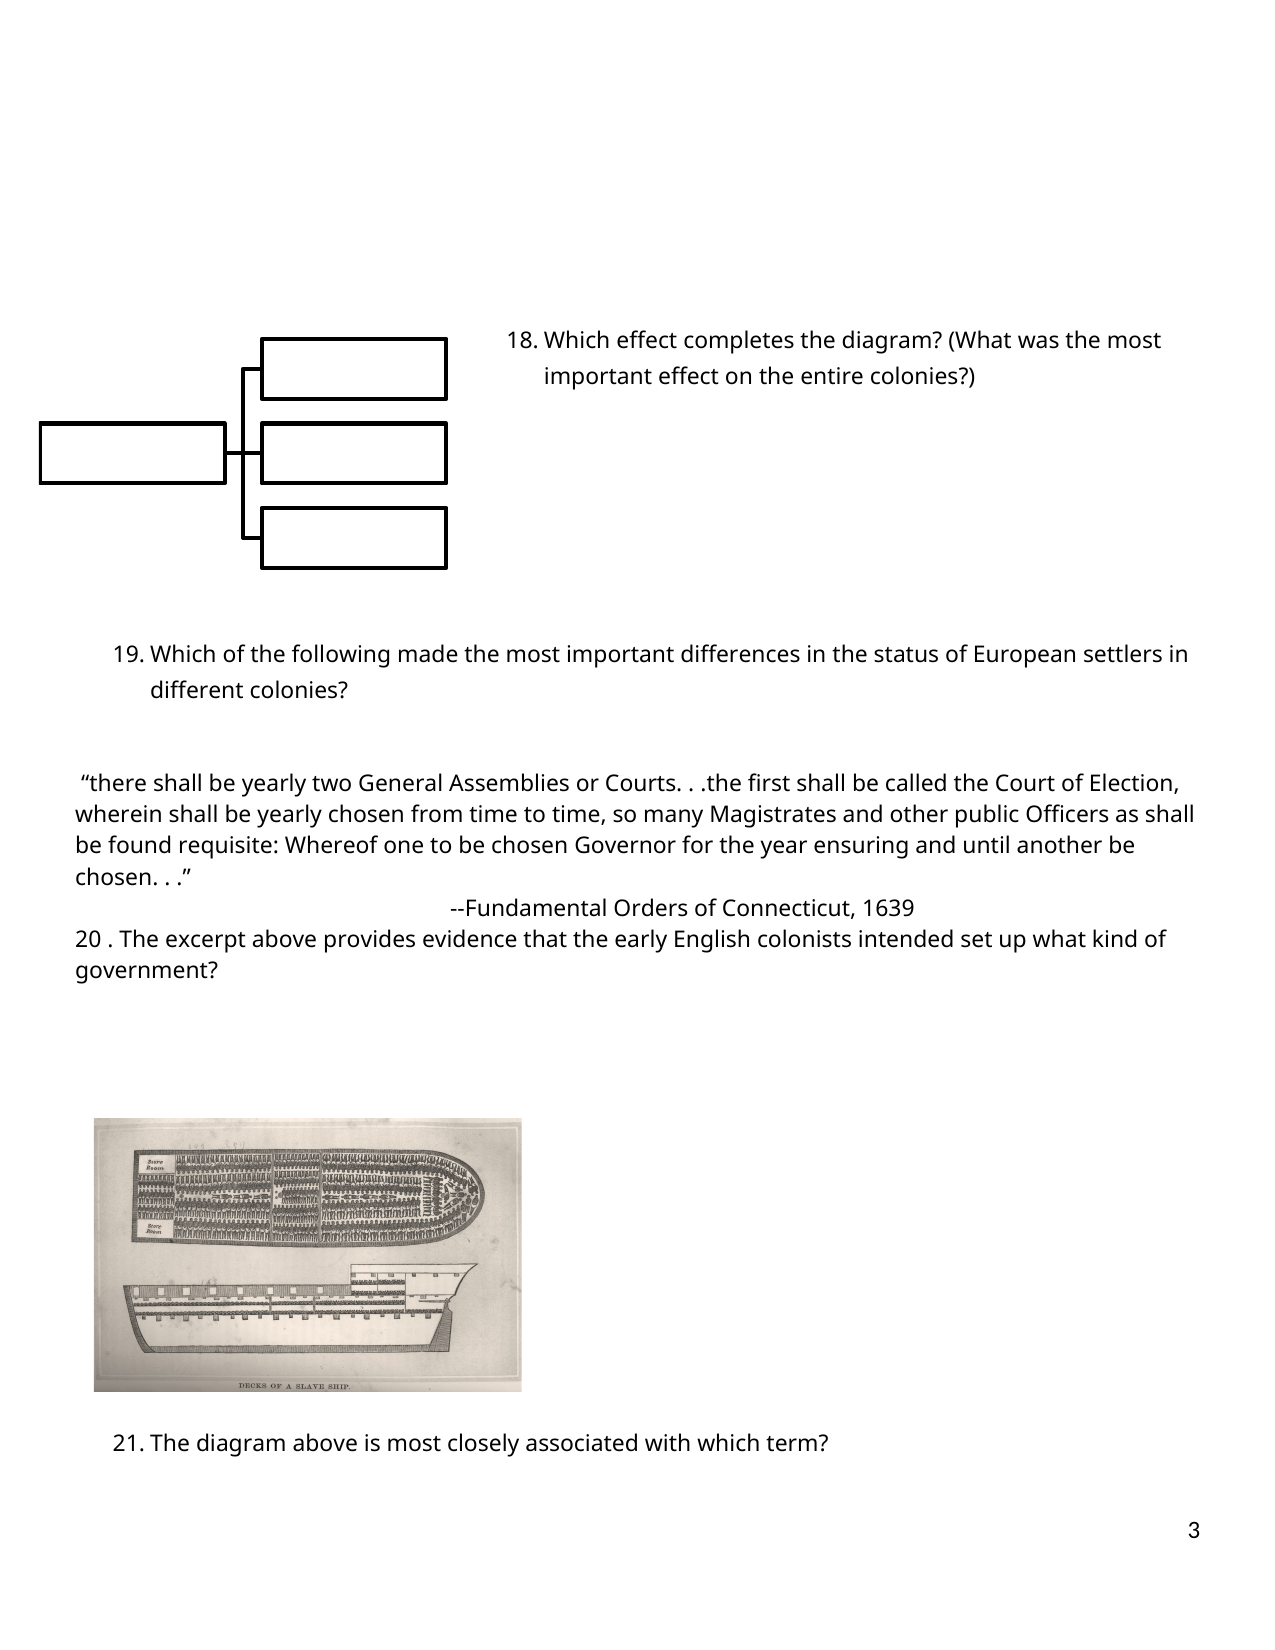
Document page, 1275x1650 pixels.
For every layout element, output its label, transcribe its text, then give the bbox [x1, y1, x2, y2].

list Which effect completes the diagram? (What was the most important effect on the entire colonies?) [112, 324, 1200, 391]
picture [93, 1118, 521, 1391]
text “there shall be yearly two General Assemblies or Courts. . .the first shall be called the Court of Election, wherein shall be yearly chosen from time to time, so many Magistrates and other public Officers as shall be found requisite: Whereof one to be chosen Governor for the year ensuring and until another be chosen. . .” [75, 767, 1200, 892]
text 20 . The excerpt above provides evidence that the early English colonists intended set up what kind of government? [75, 923, 1200, 986]
list The diagram above is most closely associated with which term? [112, 1427, 1200, 1458]
list Which of the following made the most important differences in the status of European settlers in different colonies? [112, 638, 1200, 706]
text --Fundamental Orders of Connecticut, 1639 [75, 892, 1200, 923]
